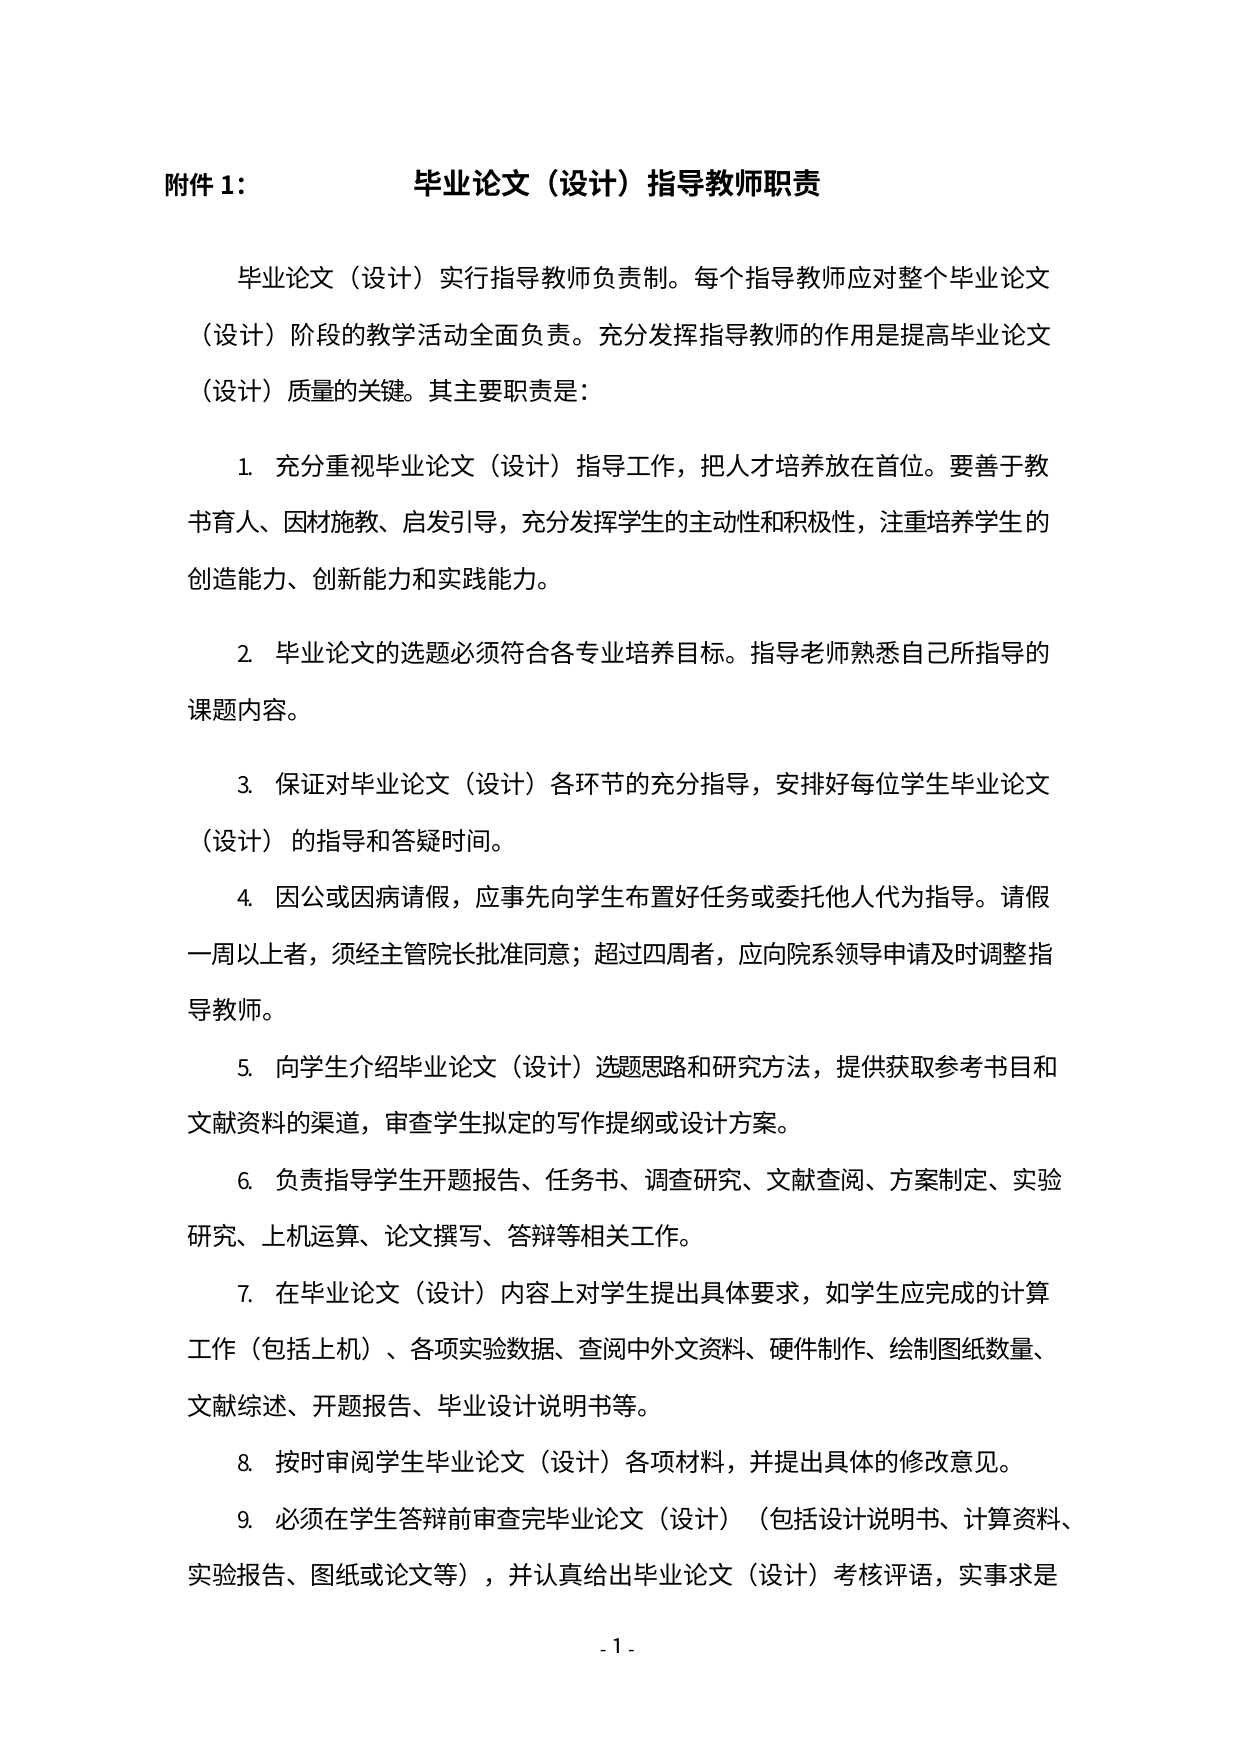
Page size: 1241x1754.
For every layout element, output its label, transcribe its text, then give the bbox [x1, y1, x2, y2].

list 按时审阅学生毕业论文（设计）各项材料，并提出具体的修改意见。 [187, 1443, 1052, 1479]
list 毕业论文的选题必须符合各专业培养目标。指导老师熟悉自己所指导的课题内容。 [187, 634, 1050, 726]
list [187, 1499, 1066, 1592]
text 毕业论文（设计）实行指导教师负责制。每个指导教师应对整个毕业论文（设计）阶段的教学活动全面负责。充分发挥指导教师的作用是提高毕业论文（设计）质量的关键。其主要职责是： [187, 259, 1053, 408]
list 充分重视毕业论文（设计）指导工作，把人才培养放在首位。要善于教书育人、因材施教、启发引导，充分发挥学生的主动性和积极性，注重培养学生的创造能力、创新能力和实践能力。 [187, 446, 1050, 596]
list 保证对毕业论文（设计）各环节的充分指导，安排好每位学生毕业论文（设计） 的指导和答疑时间。 [187, 765, 1050, 857]
list 因公或因病请假，应事先向学生布置好任务或委托他人代为指导。请假一周以上者，须经主管院长批准同意；超过四周者，应向院系领导申请及时调整指导教师。 [187, 878, 1053, 1027]
list 负责指导学生开题报告、任务书、调查研究、文献查阅、方案制定、实验研究、上机运算、论文撰写、答辩等相关工作。 [187, 1160, 1065, 1253]
list 在毕业论文（设计）内容上对学生提出具体要求，如学生应完成的计算工作（包括上机）、各项实验数据、查阅中外文资料、硬件制作、绘制图纸数量、文献综述、开题报告、毕业设计说明书等。 [187, 1273, 1065, 1422]
text 附件 1： 毕业论文（设计）指导教师职责 [164, 161, 1157, 203]
list 向学生介绍毕业论文（设计）选题思路和研究方法，提供获取参考书目和文献资料的渠道，审查学生拟定的写作提纲或设计方案。 [187, 1047, 1065, 1140]
